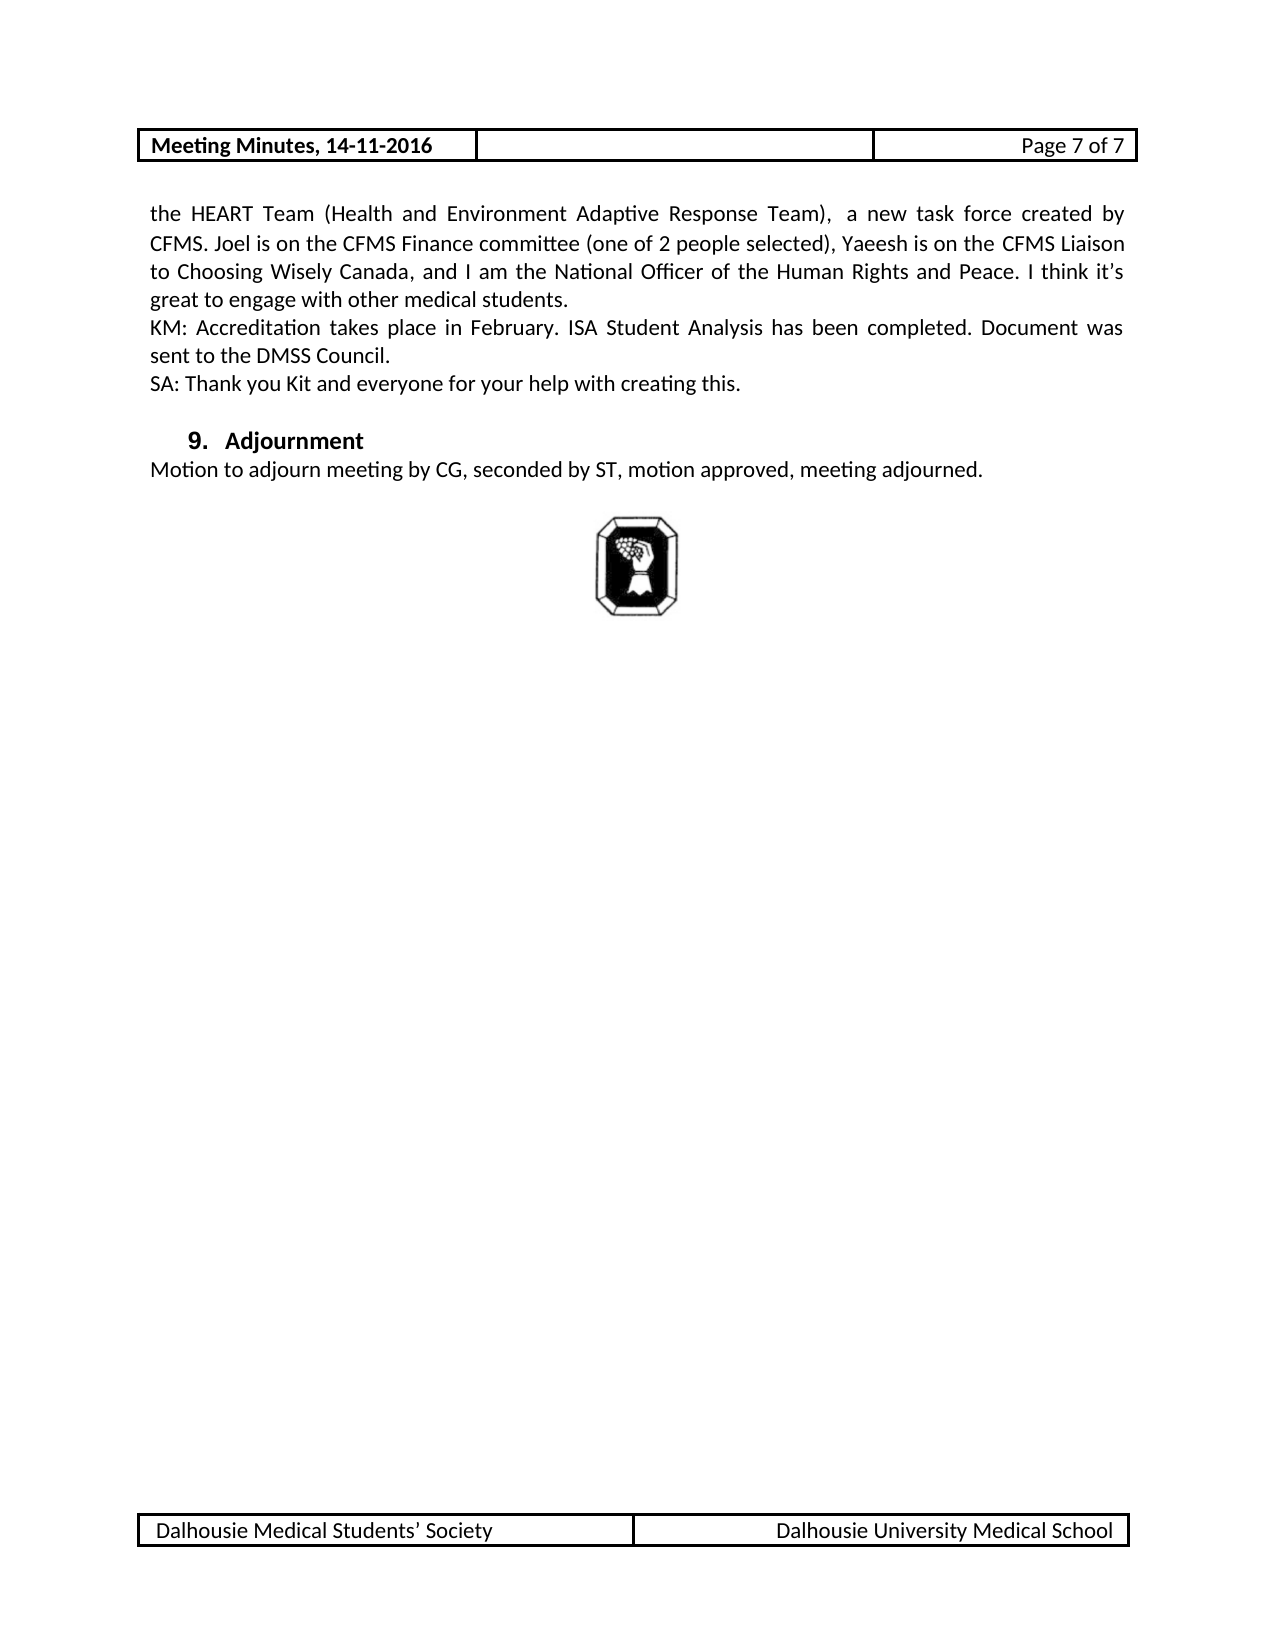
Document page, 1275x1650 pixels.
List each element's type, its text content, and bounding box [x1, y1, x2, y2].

text Motion to adjourn meeting by CG, seconded by ST, motion approved, meeting adjourned. [150, 455, 1125, 483]
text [150, 190, 1125, 313]
picture [587, 511, 688, 621]
text SA: Thank you Kit and everyone for your help with creating this. [150, 369, 1125, 397]
text KM: Accreditation takes place in February. ISA Student Analysis has been completed. Document was sent to the DMSS Council. [150, 313, 1125, 369]
list Adjournment [188, 425, 1125, 455]
